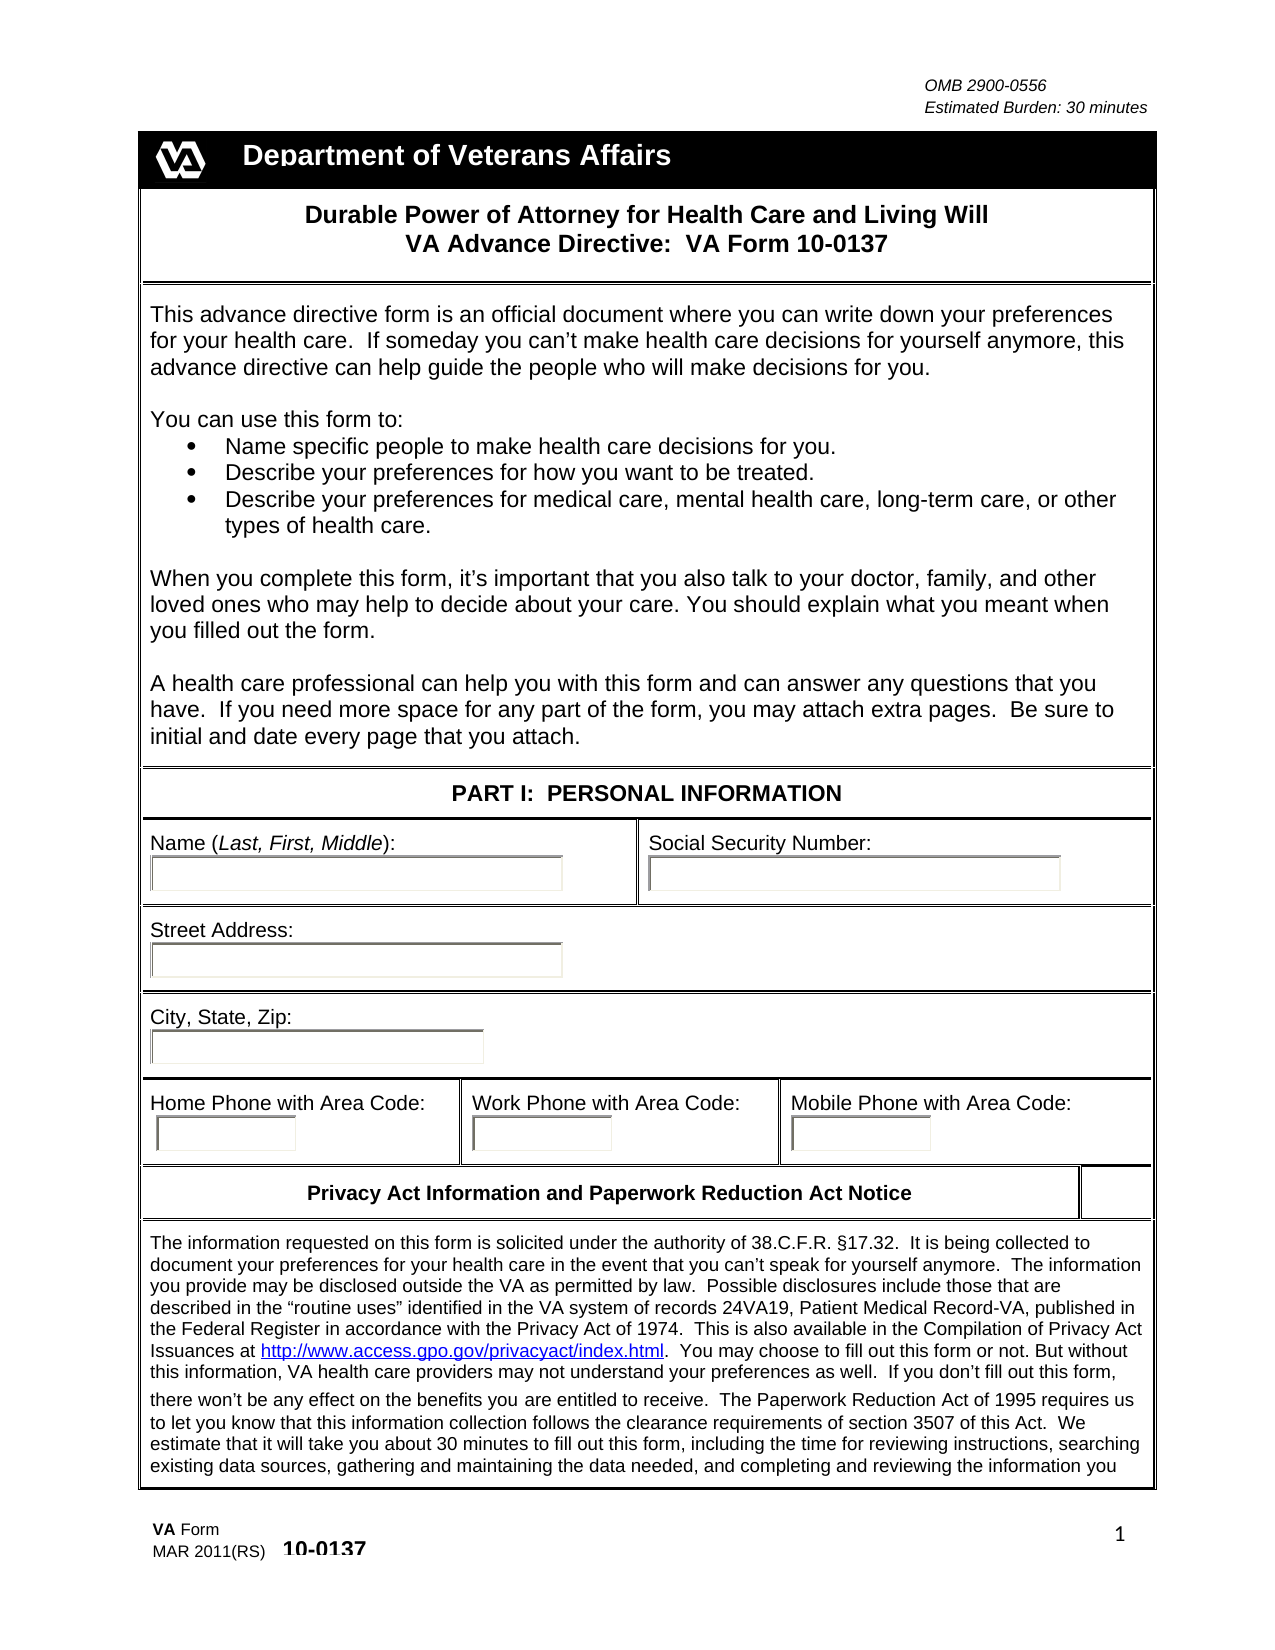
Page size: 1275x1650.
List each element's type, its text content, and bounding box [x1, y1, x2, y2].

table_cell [139, 1218, 1155, 1487]
table_cell Social Security Number: [639, 817, 1153, 904]
table_cell This advance directive form is an official document where you can write down your preferences for your health care. If someday you can’t make health care decisions for yourself anymore, this advance directive can help guide the people who will make decisions for you. You can use this form to: Name specific people to make health care decisions for you. Describe your preferences for how you want to be treated. Describe your preferences for medical care, mental health care, long-term care, or other types of health care. When you complete this form, it’s important that you also talk to your doctor, family, and other loved ones who may help to decide about your care. You should explain what you meant when you filled out the form. A health care professional can help you with this form and can answer any questions that you have. If you need more space for any part of the form, you may attach extra pages. Be sure to initial and date every page that you attach. [141, 281, 1154, 766]
table_cell Home Phone with Area Code: [141, 1077, 459, 1164]
picture [154, 138, 207, 183]
table_cell PART I: PERSONAL INFORMATION [139, 766, 1155, 817]
table_cell Mobile Phone with Area Code: [781, 1077, 1153, 1164]
table_cell City, State, Zip: [141, 990, 1154, 1077]
table_header Department of Veterans Affairs Durable Power of Attorney for Health Care and Living Will VA Advance Directive: VA Form 10-0137 [141, 189, 1153, 281]
table_cell Work Phone with Area Code: [462, 1080, 778, 1164]
table_cell Name (Last, First, Middle): [141, 817, 636, 904]
table_cell [1082, 1164, 1153, 1218]
table_cell Street Address: [139, 904, 1155, 990]
table_cell Privacy Act Information and Paperwork Reduction Act Notice [139, 1164, 1080, 1218]
